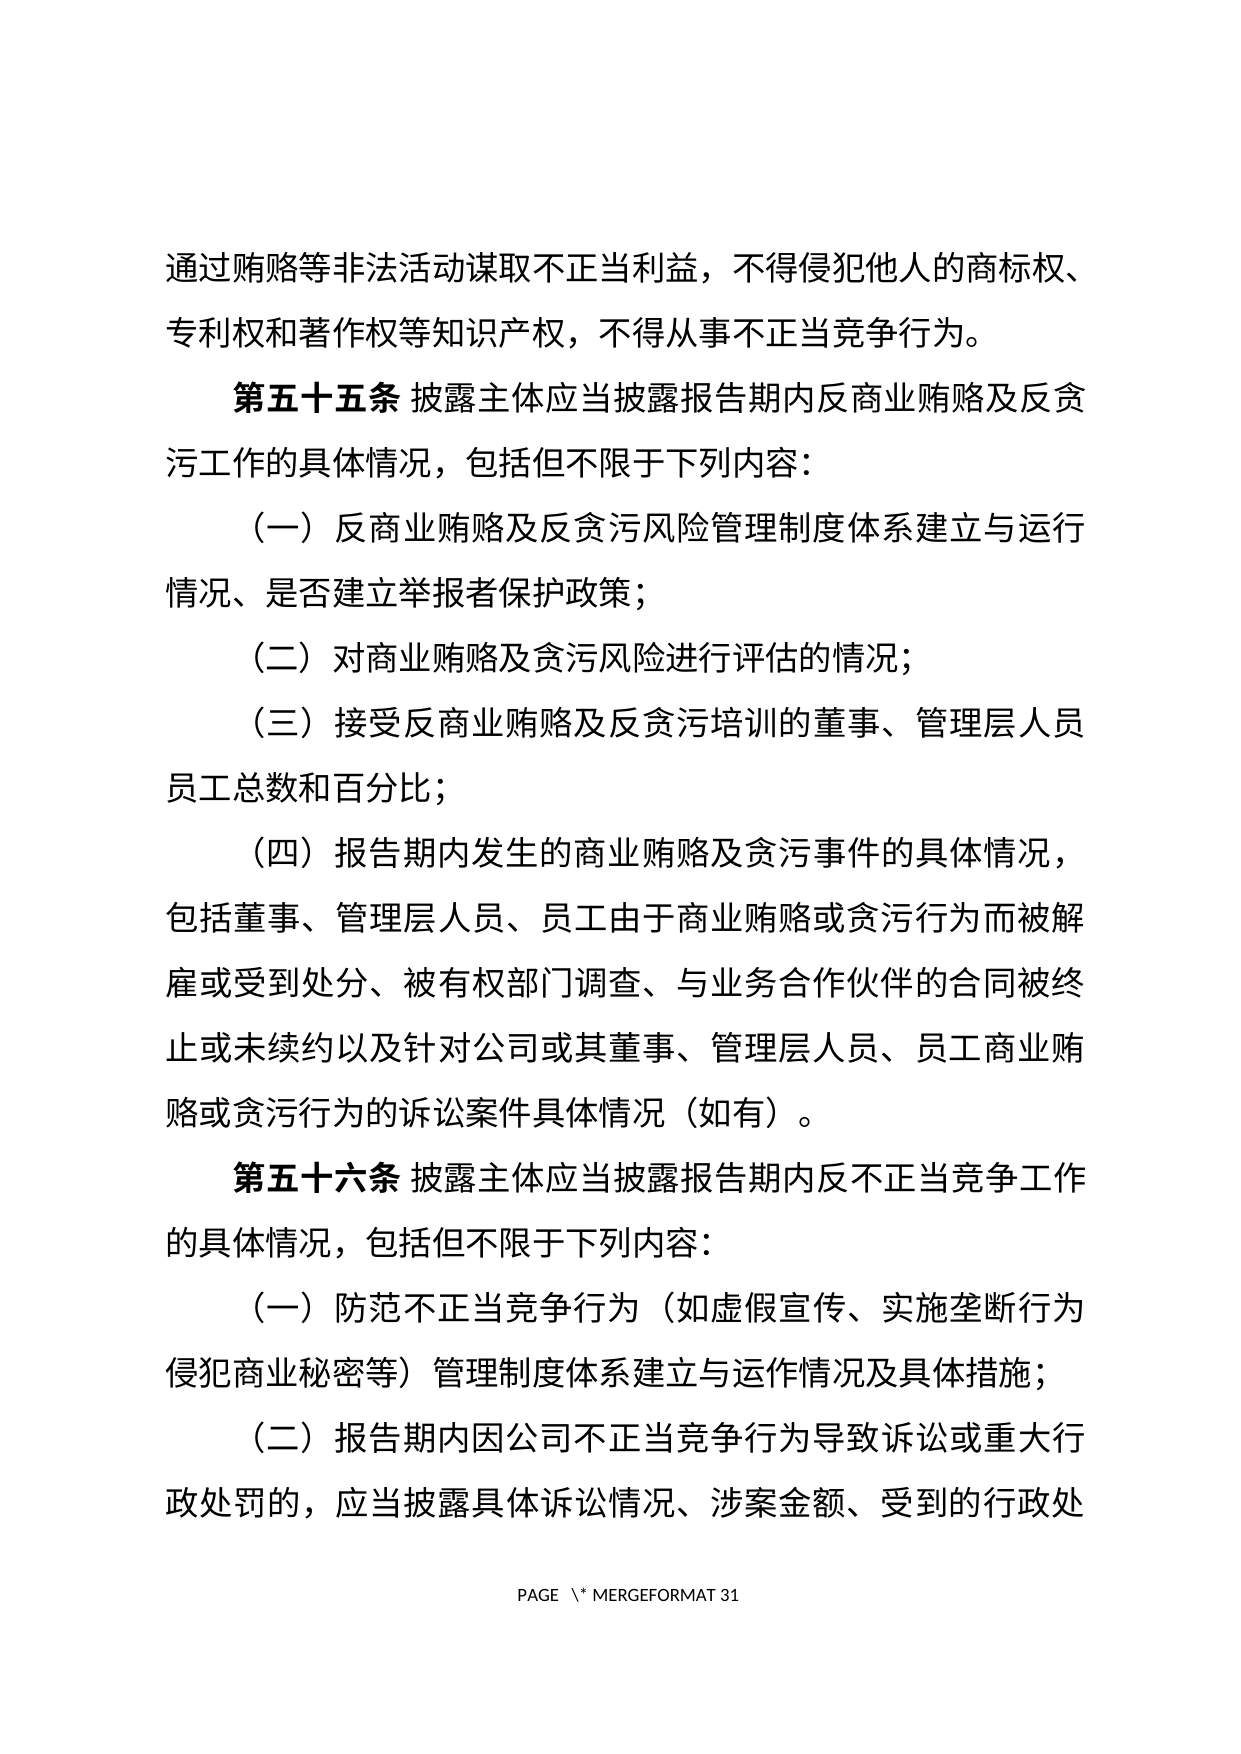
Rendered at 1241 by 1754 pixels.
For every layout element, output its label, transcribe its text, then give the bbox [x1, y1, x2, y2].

list 第五十六条 披露主体应当披露报告期内反不正当竞争工作的具体情况，包括但不限于下列内容： [165, 1143, 1087, 1273]
list （四）报告期内发生的商业贿赂及贪污事件的具体情况，包括董事、管理层人员、员工由于商业贿赂或贪污行为而被解雇或受到处分、被有权部门调查、与业务合作伙伴的合同被终止或未续约以及针对公司或其董事、管理层人员、员工商业贿赂或贪污行为的诉讼案件具体情况（如有）。 [165, 818, 1087, 1143]
list （一）反商业贿赂及反贪污风险管理制度体系建立与运行情况、是否建立举报者保护政策； [165, 493, 1087, 623]
list 第五十五条 披露主体应当披露报告期内反商业贿赂及反贪污工作的具体情况，包括但不限于下列内容： [165, 363, 1087, 493]
list （三）接受反商业贿赂及反贪污培训的董事、管理层人员、员工总数和百分比； [165, 688, 1087, 818]
list （二）对商业贿赂及贪污风险进行评估的情况； [165, 623, 1087, 688]
list （一）防范不正当竞争行为（如虚假宣传、实施垄断行为、侵犯商业秘密等）管理制度体系建立与运作情况及具体措施； [165, 1273, 1087, 1403]
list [165, 233, 1087, 363]
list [165, 1403, 1087, 1533]
